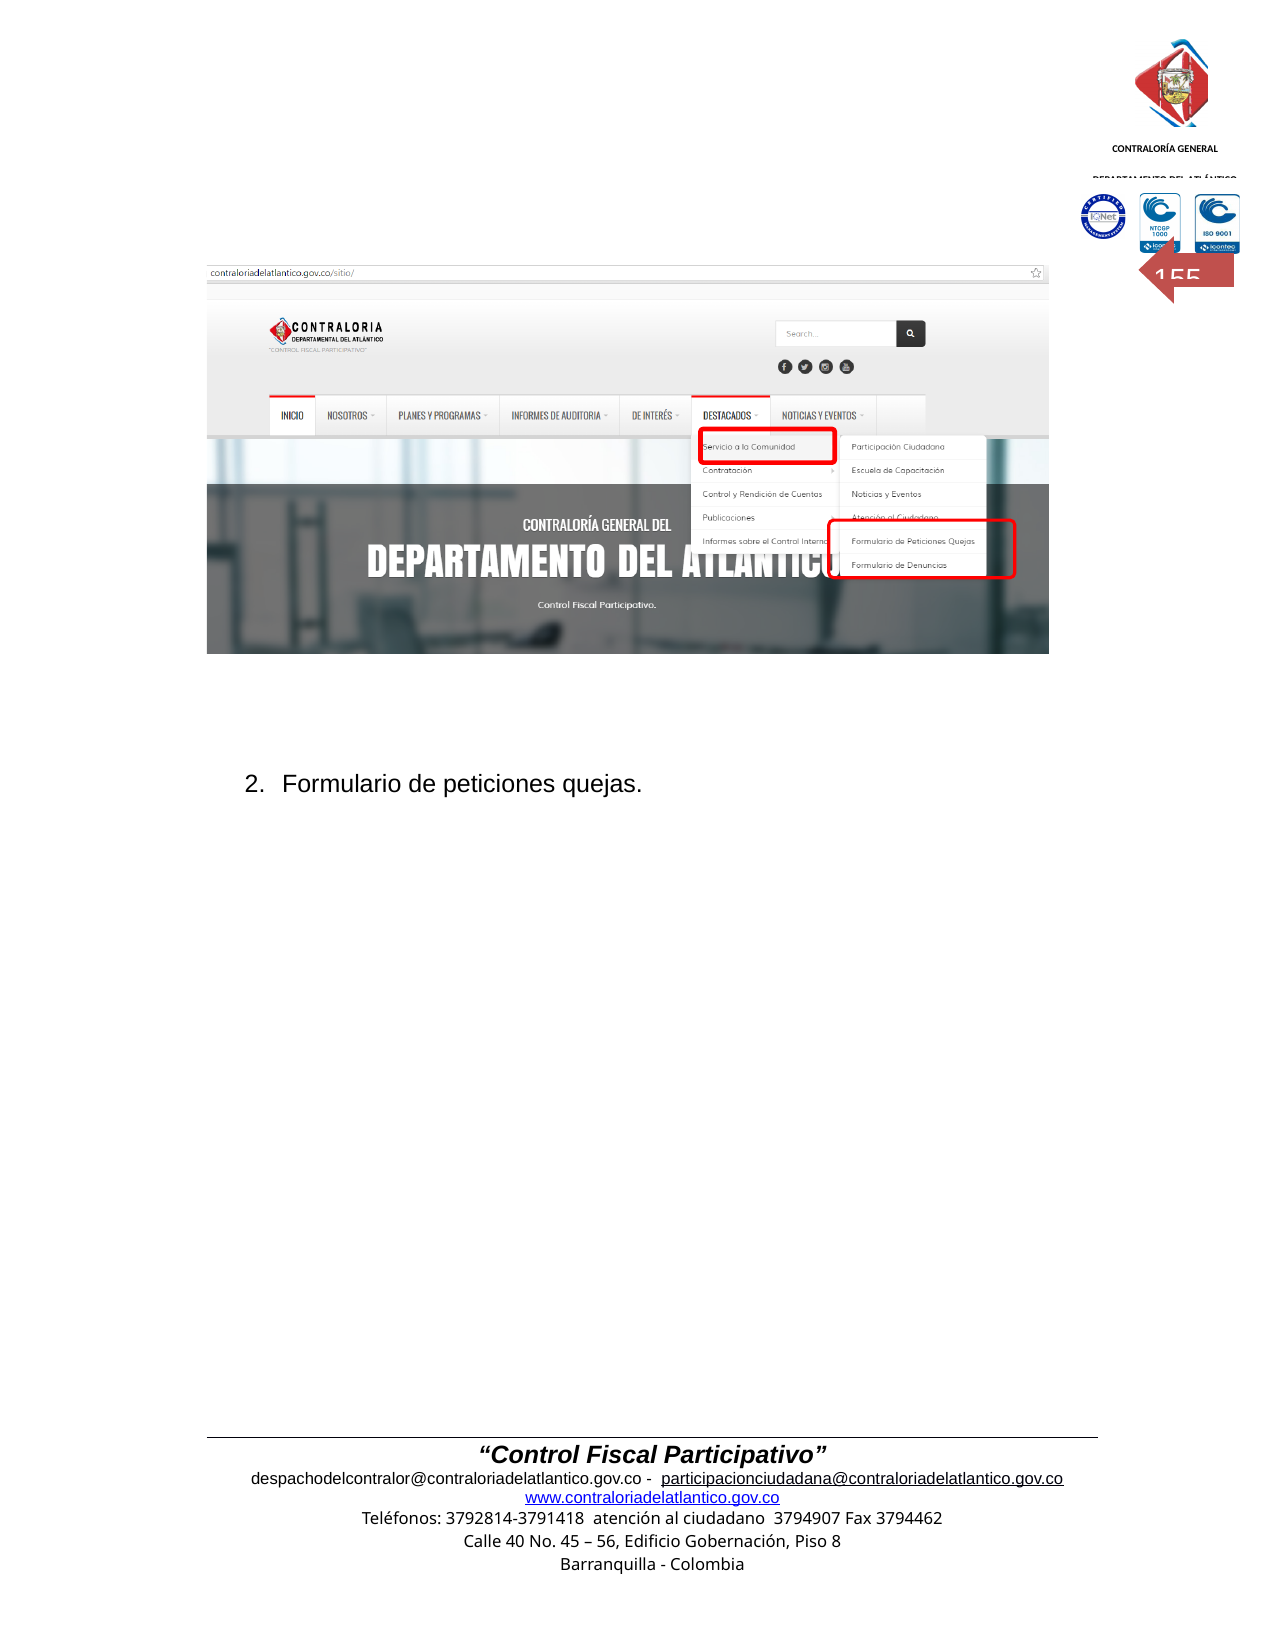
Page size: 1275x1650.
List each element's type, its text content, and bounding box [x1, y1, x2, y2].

picture [206, 265, 1049, 654]
picture [1134, 38, 1208, 127]
picture [1139, 193, 1181, 253]
list Formulario de peticiones quejas. [244, 769, 1098, 798]
picture [1081, 194, 1126, 239]
